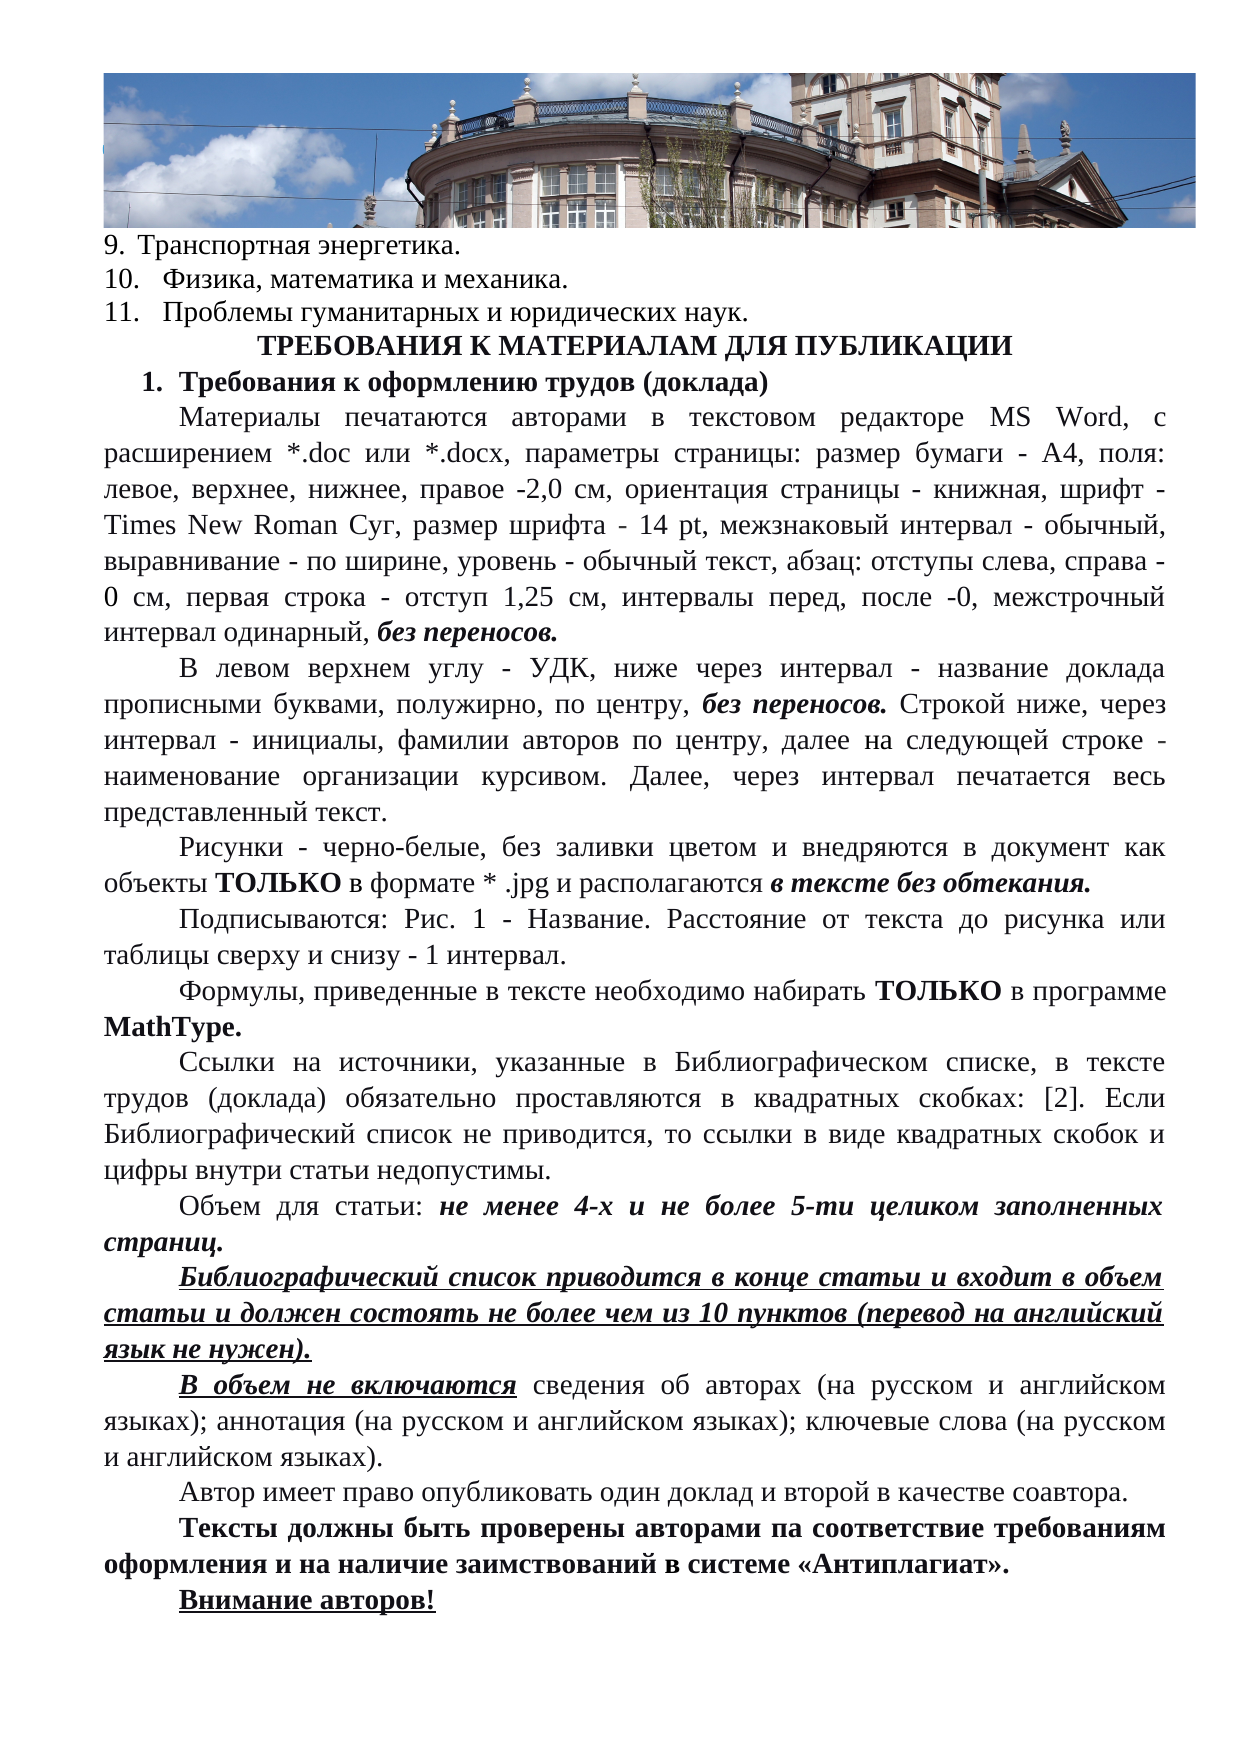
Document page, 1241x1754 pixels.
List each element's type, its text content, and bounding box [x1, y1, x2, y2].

text ТРЕБОВАНИЯ К МАТЕРИАЛАМ ДЛЯ ПУБЛИКАЦИИ [103, 328, 1167, 361]
text 10. Физика, математика и механика. [103, 261, 1167, 294]
list Требования к оформлению трудов (доклада) [141, 364, 1167, 397]
text Материалы печатаются авторами в текстовом редакторе MS Word, с расширением *.doc или *.docx, параметры страницы: размер бумаги - А4, поля: левое, верхнее, нижнее, правое -2,0 см, ориентация страницы - книжная, шрифт - Times New Roman Суг, размер шрифта - 14 pt, межзнаковый интервал - обычный, выравнивание - по ширине, уровень - обычный текст, абзац: отступы слева, справа - 0 см, первая строка - отступ 1,25 см, интервалы перед, после -0, межстрочный интервал одинарный, без переносов. [103, 399, 1167, 648]
text В объем не включаются сведения об авторах (на русском и английском языках); аннотация (на русском и английском языках); ключевые слова (на русском и английском языках). [103, 1367, 1167, 1472]
text 9. Транспортная энергетика. [103, 228, 1167, 261]
picture [102, 73, 1196, 228]
text Внимание авторов! [103, 1582, 1167, 1616]
text Ссылки на источники, указанные в Библиографическом списке, в тексте трудов (доклада) обязательно проставляются в квадратных скобках: [2]. Если Библиографический список не приводится, то ссылки в виде квадратных скобок и цифры внутри статьи недопустимы. [103, 1044, 1167, 1186]
text Тексты должны быть проверены авторами па соответствие требованиям оформления и на наличие заимствований в системе «Антиплагиат». [103, 1510, 1167, 1580]
text Объем для статьи: не менее 4-х и не более 5-ти целиком заполненных страниц. [103, 1188, 1167, 1257]
text 11. Проблемы гуманитарных и юридических наук. [103, 294, 1167, 328]
text Подписываются: Рис. 1 - Название. Расстояние от текста до рисунка или таблицы сверху и снизу - 1 интервал. [103, 901, 1167, 971]
text Автор имеет право опубликовать один доклад и второй в качестве соавтора. [103, 1474, 1167, 1508]
text Библиографический список приводится в конце статьи и входит в объем статьи и должен состоять не более чем из 10 пунктов (перевод на английский язык не нужен). [103, 1259, 1167, 1365]
text В левом верхнем углу - УДК, ниже через интервал - название доклада прописными буквами, полужирно, по центру, без переносов. Строкой ниже, через интервал - инициалы, фамилии авторов по центру, далее на следующей строке - наименование организации курсивом. Далее, через интервал печатается весь представленный текст. [103, 650, 1167, 827]
text Рисунки - черно-белые, без заливки цветом и внедряются в документ как объекты ТОЛЬКО в формате * .jpg и располагаются в тексте без обтекания. [103, 829, 1167, 899]
text Формулы, приведенные в тексте необходимо набирать ТОЛЬКО в программе MathType. [103, 973, 1167, 1042]
